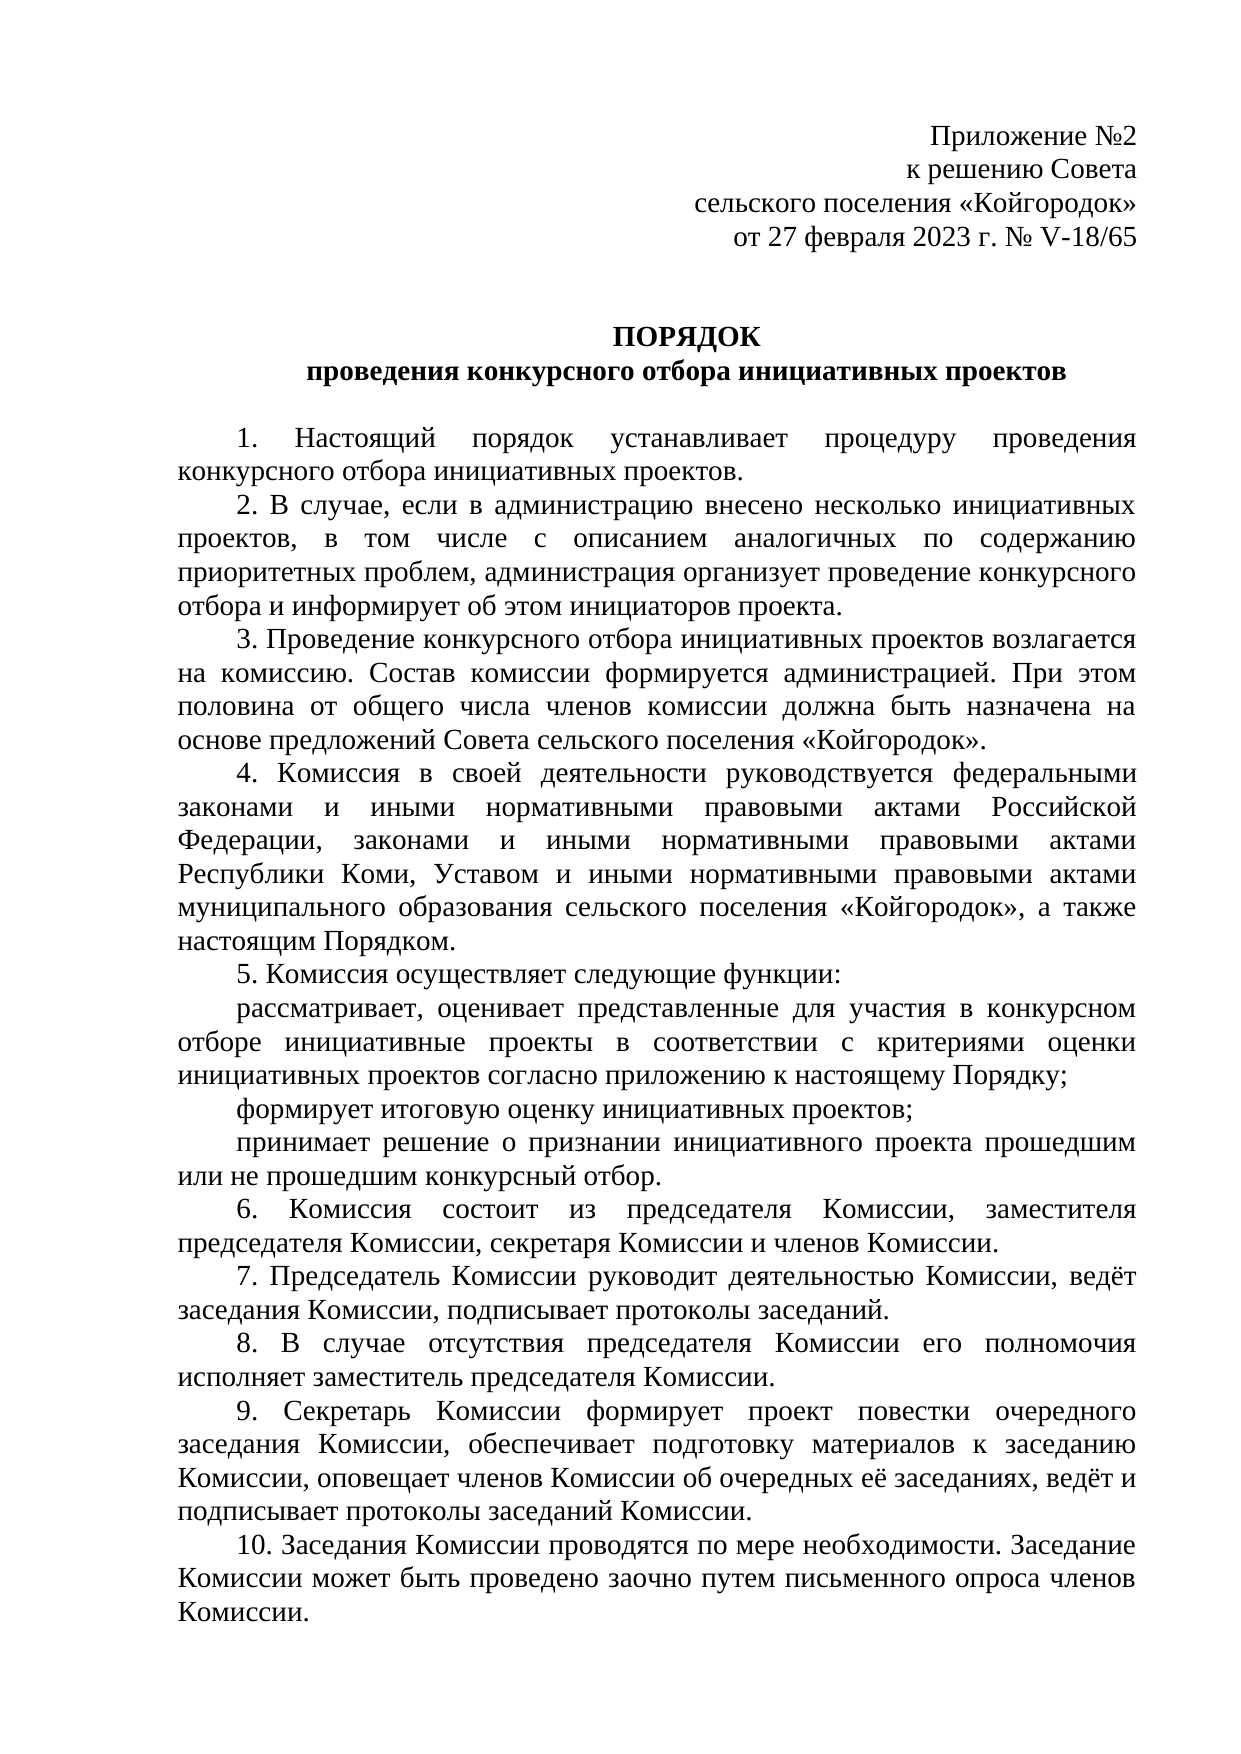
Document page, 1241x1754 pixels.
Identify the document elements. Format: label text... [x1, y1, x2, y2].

text Приложение №2 [177, 118, 1137, 152]
text проведения конкурсного отбора инициативных проектов [177, 353, 1137, 386]
text принимает решение о признании инициативного проекта прошедшим или не прошедшим конкурсный отбор. [177, 1124, 1137, 1191]
text 3. Проведение конкурсного отбора инициативных проектов возлагается на комиссию. Состав комиссии формируется администрацией. При этом половина от общего числа членов комиссии должна быть назначена на основе предложений Совета сельского поселения «Койгородок». [177, 621, 1137, 755]
text к решению Совета [177, 152, 1137, 185]
text ПОРЯДОК [177, 319, 1137, 353]
text 6. Комиссия состоит из председателя Комиссии, заместителя председателя Комиссии, секретаря Комиссии и членов Комиссии. [177, 1191, 1137, 1258]
text 9. Секретарь Комиссии формирует проект повестки очередного заседания Комиссии, обеспечивает подготовку материалов к заседанию Комиссии, оповещает членов Комиссии об очередных её заседаниях, ведёт и подписывает протоколы заседаний Комиссии. [177, 1393, 1137, 1527]
text рассматривает, оценивает представленные для участия в конкурсном отборе инициативные проекты в соответствии с критериями оценки инициативных проектов согласно приложению к настоящему Порядку; [177, 990, 1137, 1091]
text 10. Заседания Комиссии проводятся по мере необходимости. Заседание Комиссии может быть проведено заочно путем письменного опроса членов Комиссии. [177, 1527, 1137, 1627]
text 8. В случае отсутствия председателя Комиссии его полномочия исполняет заместитель председателя Комиссии. [177, 1326, 1137, 1393]
text 7. Председатель Комиссии руководит деятельностью Комиссии, ведёт заседания Комиссии, подписывает протоколы заседаний. [177, 1258, 1137, 1326]
text 2. В случае, если в администрацию внесено несколько инициативных проектов, в том числе с описанием аналогичных по содержанию приоритетных проблем, администрация организует проведение конкурсного отбора и информирует об этом инициаторов проекта. [177, 487, 1137, 621]
text формирует итоговую оценку инициативных проектов; [177, 1091, 1137, 1124]
text 1. Настоящий порядок устанавливает процедуру проведения конкурсного отбора инициативных проектов. [177, 420, 1137, 487]
text сельского поселения «Койгородок» [177, 185, 1137, 219]
text от 27 февраля 2023 г. № V-18/65 [177, 219, 1137, 252]
text 4. Комиссия в своей деятельности руководствуется федеральными законами и иными нормативными правовыми актами Российской Федерации, законами и иными нормативными правовыми актами Республики Коми, Уставом и иными нормативными правовыми актами муниципального образования сельского поселения «Койгородок», а также настоящим Порядком. [177, 755, 1137, 957]
text 5. Комиссия осуществляет следующие функции: [177, 957, 1137, 990]
